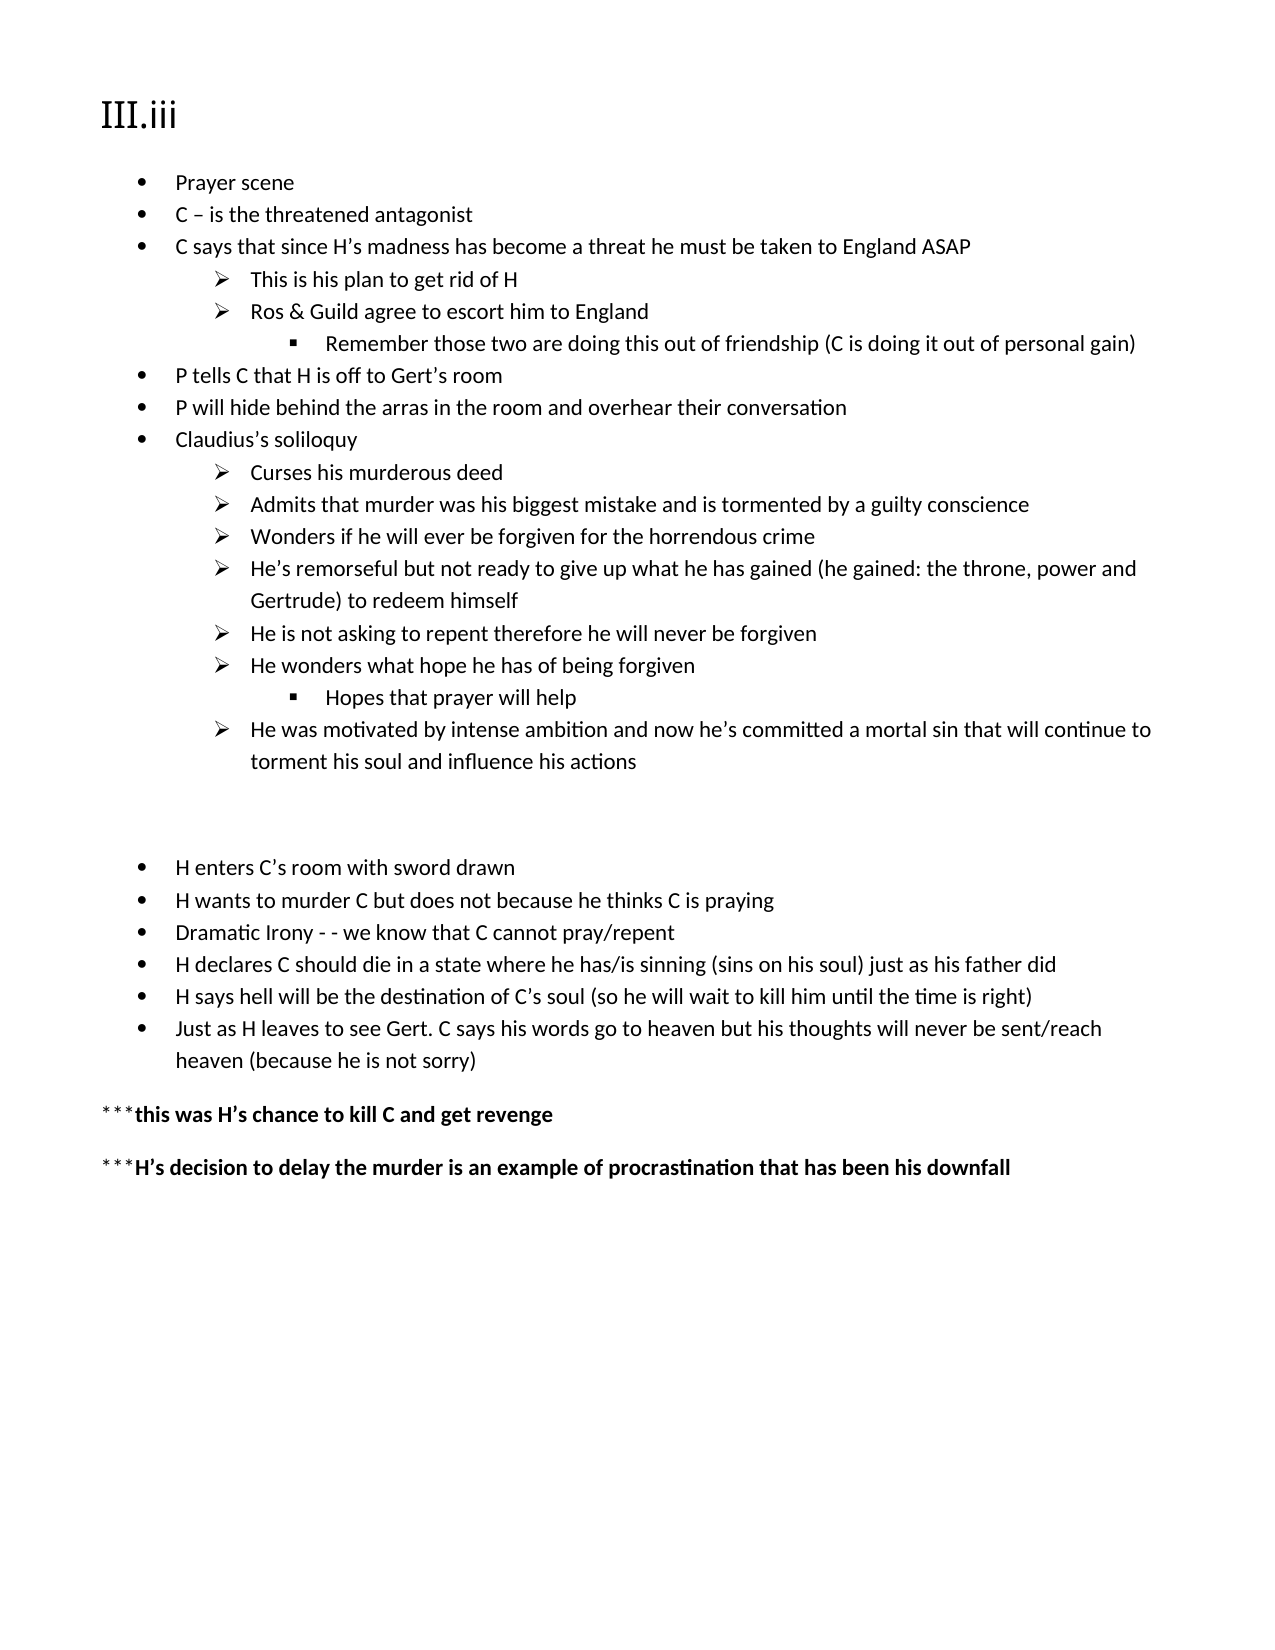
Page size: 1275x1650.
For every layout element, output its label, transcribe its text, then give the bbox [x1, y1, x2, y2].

list H enters C’s room with sword drawn [138, 853, 1174, 882]
text III.iii [100, 89, 1174, 140]
list Prayer scene [138, 168, 1174, 196]
text ***H’s decision to delay the murder is an example of procrastination that has been his downfall [100, 1153, 1174, 1181]
list H says hell will be the destination of C’s soul (so he will wait to kill him until the time is right) [138, 982, 1174, 1010]
list Hopes that prayer will help [288, 683, 1174, 711]
list Just as H leaves to see Gert. C says his words go to heaven but his thoughts will never be sent/reach heaven (because he is not sorry) [138, 1014, 1174, 1075]
list This is his plan to get rid of H [213, 265, 1174, 293]
list He was motivated by intense ambition and now he’s committed a mortal sin that will continue to torment his soul and influence his actions [213, 715, 1174, 776]
list Wonders if he will ever be forgiven for the horrendous crime [213, 522, 1174, 550]
list H wants to murder C but does not because he thinks C is praying [138, 886, 1174, 914]
list P tells C that H is off to Gert’s room [138, 361, 1174, 389]
text ***this was H’s chance to kill C and get revenge [100, 1100, 1174, 1128]
list C says that since H’s madness has become a threat he must be taken to England ASAP [138, 232, 1174, 261]
list He is not asking to repent therefore he will never be forgiven [213, 619, 1174, 647]
list C – is the threatened antagonist [138, 200, 1174, 228]
list Dramatic Irony - - we know that C cannot pray/repent [138, 918, 1174, 946]
list He’s remorseful but not ready to give up what he has gained (he gained: the throne, power and Gertrude) to redeem himself [213, 554, 1174, 614]
list He wonders what hope he has of being forgiven [213, 651, 1174, 679]
list H declares C should die in a state where he has/is sinning (sins on his soul) just as his father did [138, 950, 1174, 978]
list Admits that murder was his biggest mistake and is tormented by a guilty conscience [213, 490, 1174, 518]
list Remember those two are doing this out of friendship (C is doing it out of personal gain) [288, 329, 1174, 357]
list Curses his murderous deed [213, 458, 1174, 486]
list Ros & Guild agree to escort him to England [213, 297, 1174, 325]
list Claudius’s soliloquy [138, 426, 1174, 454]
list P will hide behind the arras in the room and overhear their conversation [138, 393, 1174, 421]
